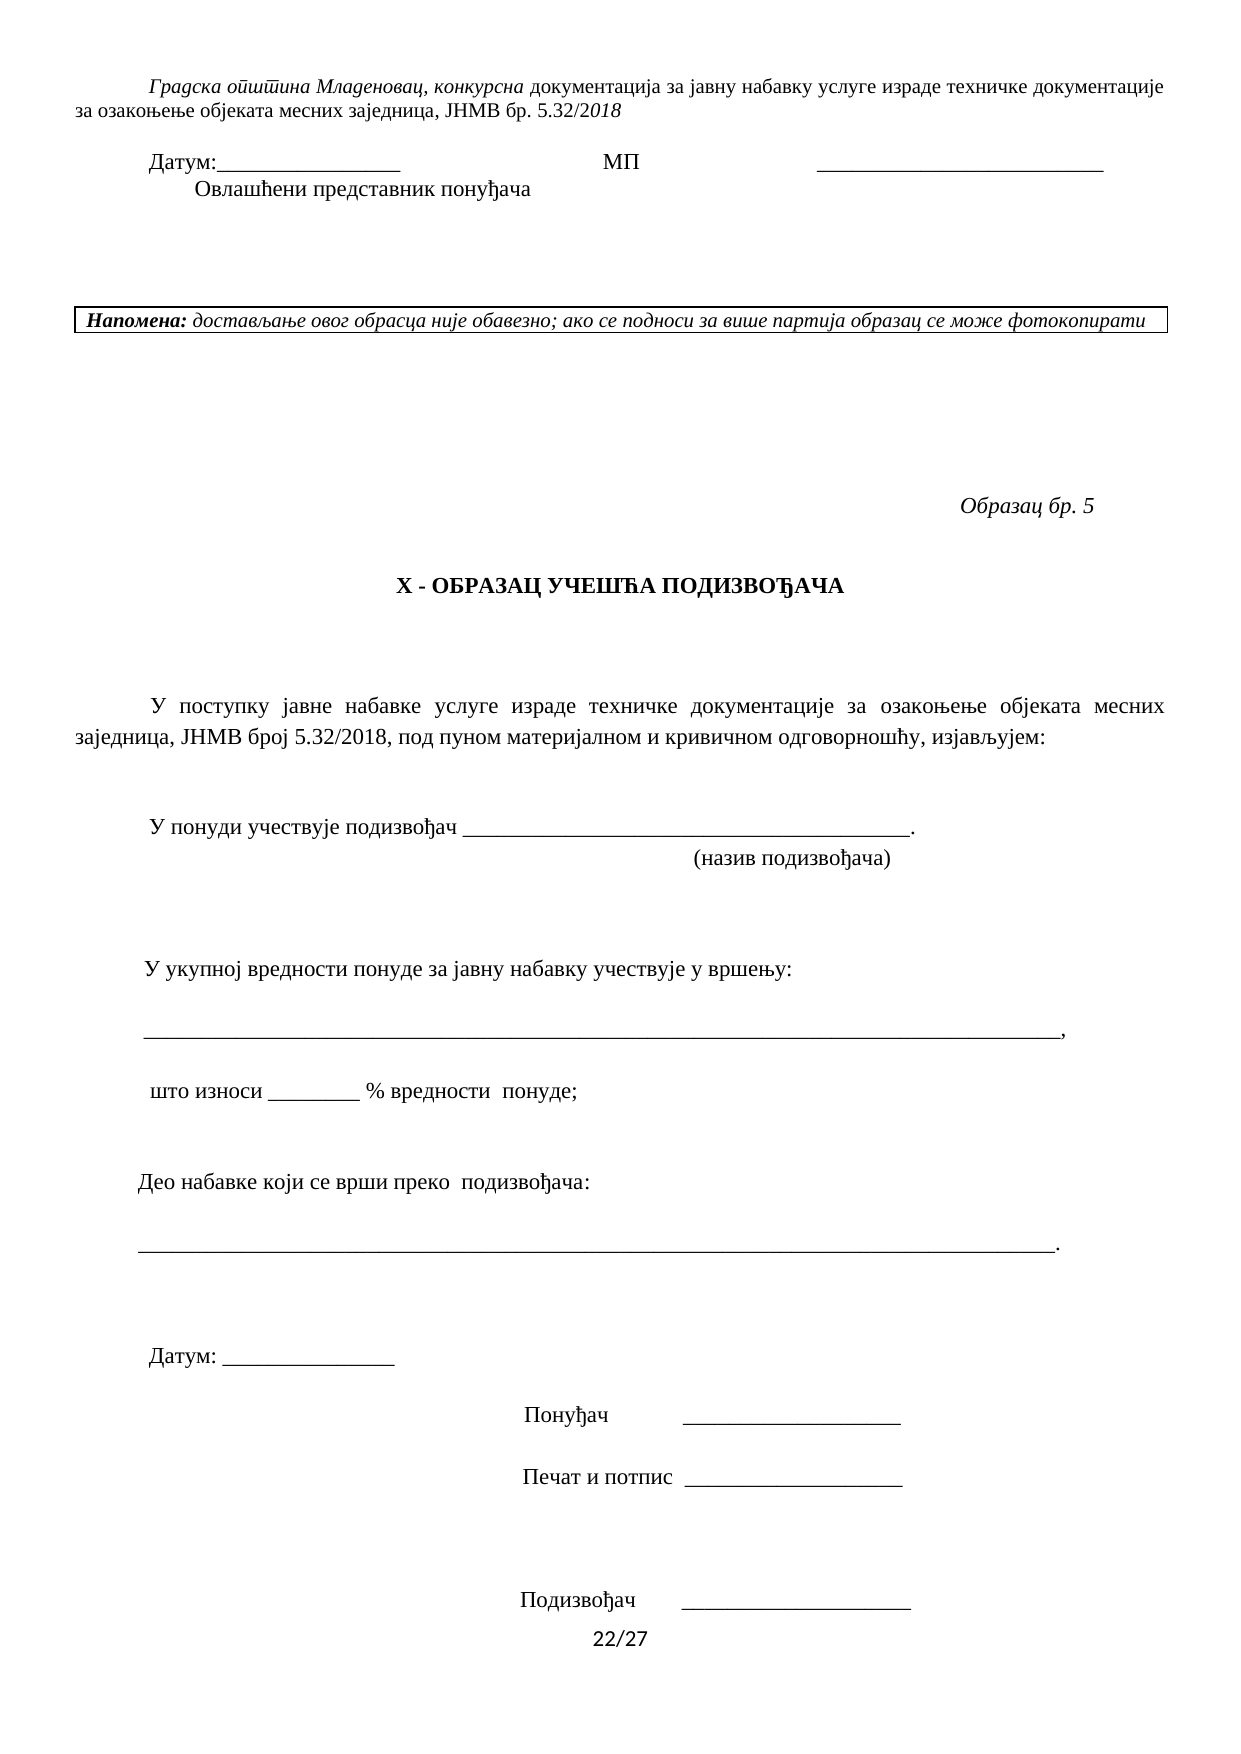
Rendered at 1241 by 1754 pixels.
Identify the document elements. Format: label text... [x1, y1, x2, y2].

text Датум: _______________ [75, 1342, 1165, 1368]
text Датум:________________ МП _________________________ Овлашћени представник понуђача [75, 122, 1165, 201]
subtitle X - ОБРАЗАЦ УЧЕШЋА ПОДИЗВОЂАЧА [75, 572, 1165, 598]
text У укупној вредности понуде за јавну набавку учествује у вршењу: [75, 955, 1165, 981]
list Подизвођач ____________________ [225, 1586, 1165, 1612]
list Печат и потпис ___________________ [225, 1463, 1165, 1489]
list (назив подизвођача) [225, 844, 1165, 870]
table_header Напомена: достављање овог обрасца није обавезно; ако се подноси за више партија образац се може фотокопирати [76, 308, 1167, 332]
text Образац бр. 5 [75, 492, 1165, 519]
text што износи ________ % вредности понуде; [75, 1078, 1165, 1104]
text Део набавке који се врши преко подизвођача: [75, 1168, 1165, 1194]
list У поступку јавне набавке услуге израде техничке документације за озакоњење објеката месних заједница, ЈНМВ број 5.32/2018, под пуном материјалном и кривичном одговорношћу, изјављујем: [75, 693, 1165, 749]
list У понуди учествује подизвођач _______________________________________. [75, 813, 1165, 840]
text ________________________________________________________________________________, [75, 1016, 1165, 1042]
text ________________________________________________________________________________. [75, 1229, 1165, 1255]
list Понуђач ___________________ [225, 1401, 1165, 1427]
